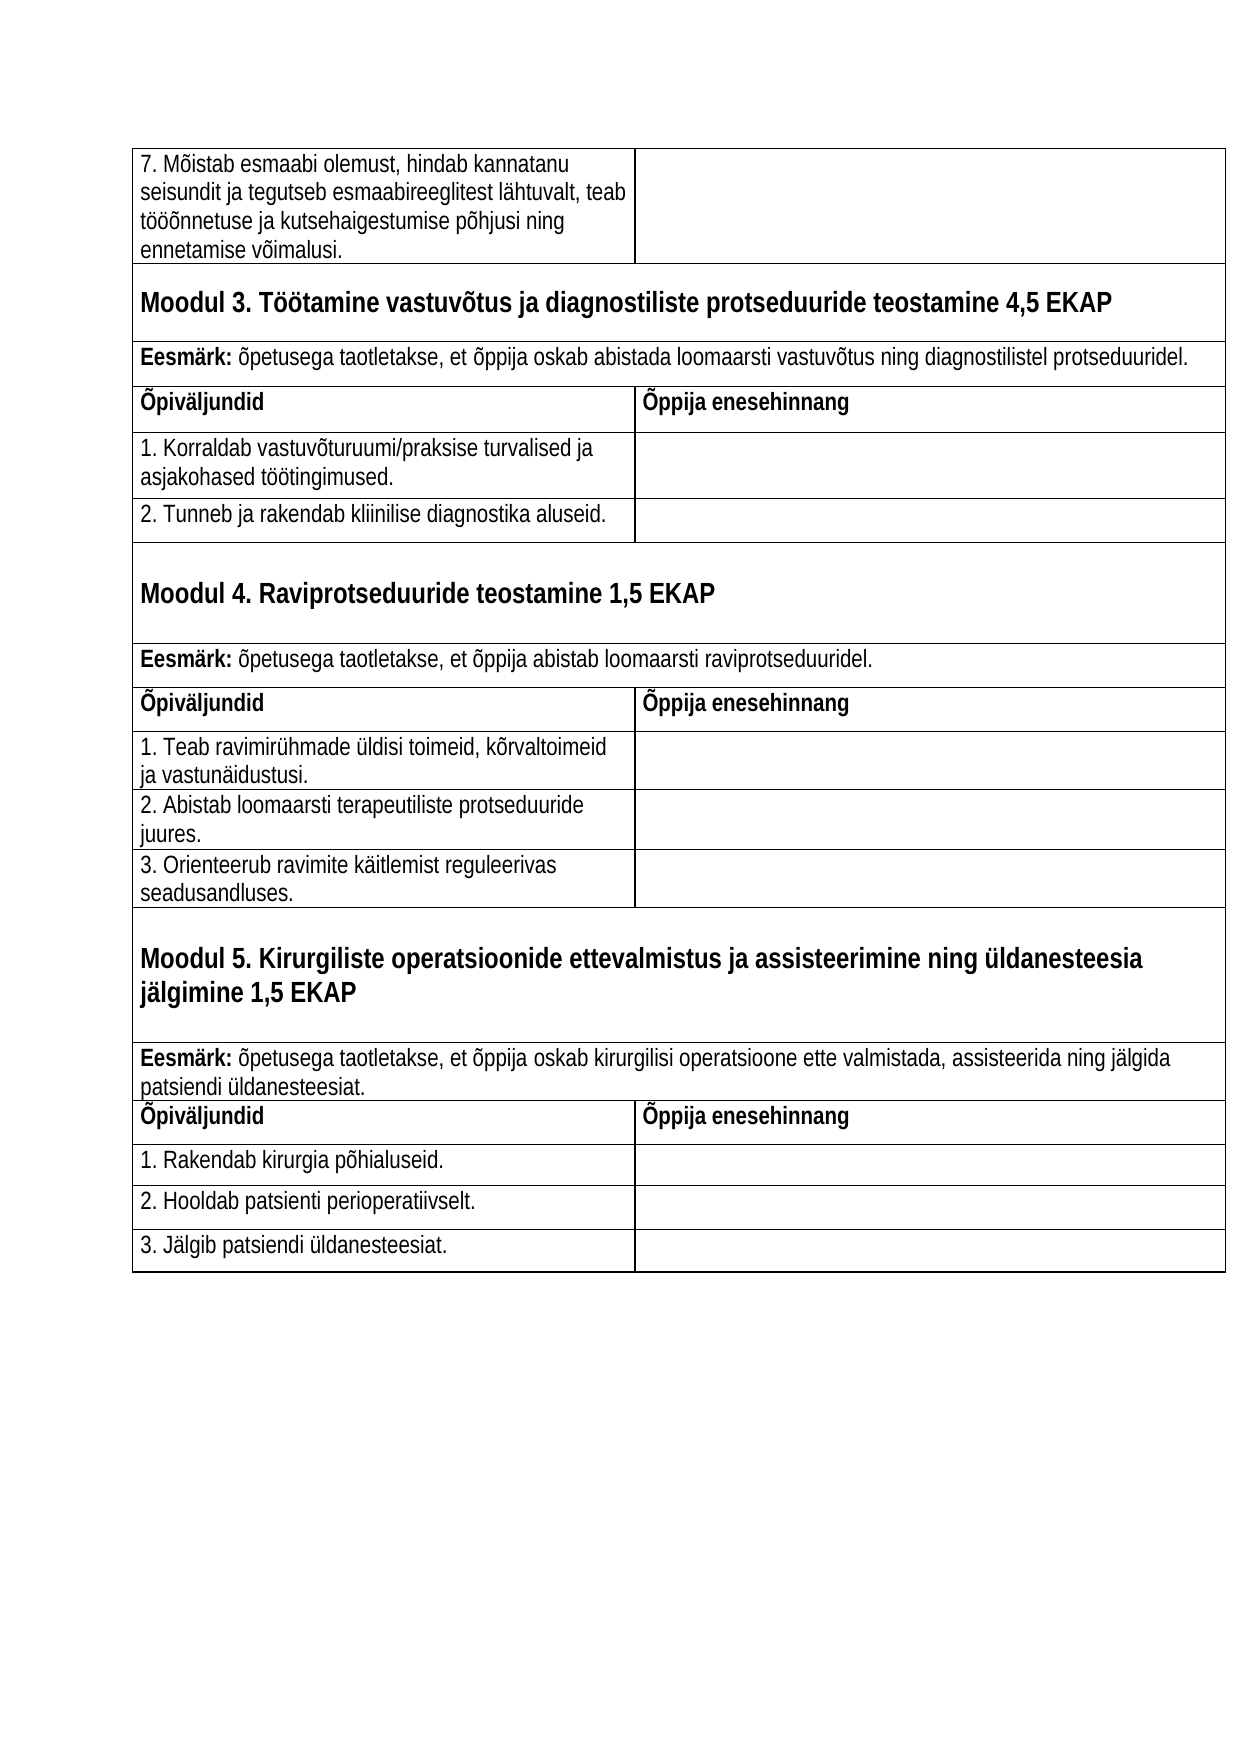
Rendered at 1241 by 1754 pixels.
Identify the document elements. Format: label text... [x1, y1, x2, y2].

table_cell [636, 1186, 1225, 1228]
table_cell 3. Orienteerub ravimite käitlemist reguleerivas seadusandluses. [133, 850, 634, 907]
table_cell Õppija enesehinnang [636, 387, 1225, 432]
table_cell Õpiväljundid [133, 387, 634, 432]
table_cell Õppija enesehinnang [636, 1101, 1225, 1144]
table_cell Õpiväljundid [133, 688, 634, 731]
table_cell [636, 1230, 1225, 1271]
table_cell 2. Abistab loomaarsti terapeutiliste protseduuride juures. [133, 790, 634, 849]
table_cell [636, 790, 1225, 849]
table_cell 1. Korraldab vastuvõturuumi/praksise turvalised ja asjakohased töötingimused. [133, 433, 634, 498]
table_cell 1. Rakendab kirurgia põhialuseid. [133, 1145, 634, 1185]
table_cell [636, 149, 1225, 263]
table_cell Eesmärk: õpetusega taotletakse, et õppija oskab kirurgilisi operatsioone ette valmistada, assisteerida ning jälgida patsiendi üldanesteesiat. [133, 1043, 1225, 1100]
table_cell Moodul 5. Kirurgiliste operatsioonide ettevalmistus ja assisteerimine ning üldanesteesia jälgimine 1,5 EKAP [133, 908, 1225, 1042]
table_cell Õpiväljundid [133, 1101, 634, 1144]
table_cell 2. Tunneb ja rakendab kliinilise diagnostika aluseid. [133, 499, 634, 542]
table_cell [636, 499, 1225, 542]
table_cell 1. Teab ravimirühmade üldisi toimeid, kõrvaltoimeid ja vastunäidustusi. [133, 732, 634, 789]
table_cell 2. Hooldab patsienti perioperatiivselt. [133, 1186, 634, 1228]
table_cell 3. Jälgib patsiendi üldanesteesiat. [133, 1230, 634, 1271]
table_cell [636, 433, 1225, 498]
table_cell Õppija enesehinnang [636, 688, 1225, 731]
table_cell Moodul 4. Raviprotseduuride teostamine 1,5 EKAP [133, 543, 1225, 643]
table_cell 7. Mõistab esmaabi olemust, hindab kannatanu seisundit ja tegutseb esmaabireeglitest lähtuvalt, teab tööõnnetuse ja kutsehaigestumise põhjusi ning ennetamise võimalusi. [133, 149, 634, 263]
table_cell [636, 732, 1225, 789]
table_cell Moodul 3. Töötamine vastuvõtus ja diagnostiliste protseduuride teostamine 4,5 EKAP [133, 264, 1225, 341]
table_cell Eesmärk: õpetusega taotletakse, et õppija abistab loomaarsti raviprotseduuridel. [133, 644, 1225, 687]
table_cell [636, 1145, 1225, 1185]
table_cell [636, 850, 1225, 907]
table_cell Eesmärk: õpetusega taotletakse, et õppija oskab abistada loomaarsti vastuvõtus ning diagnostilistel protseduuridel. [133, 342, 1225, 386]
